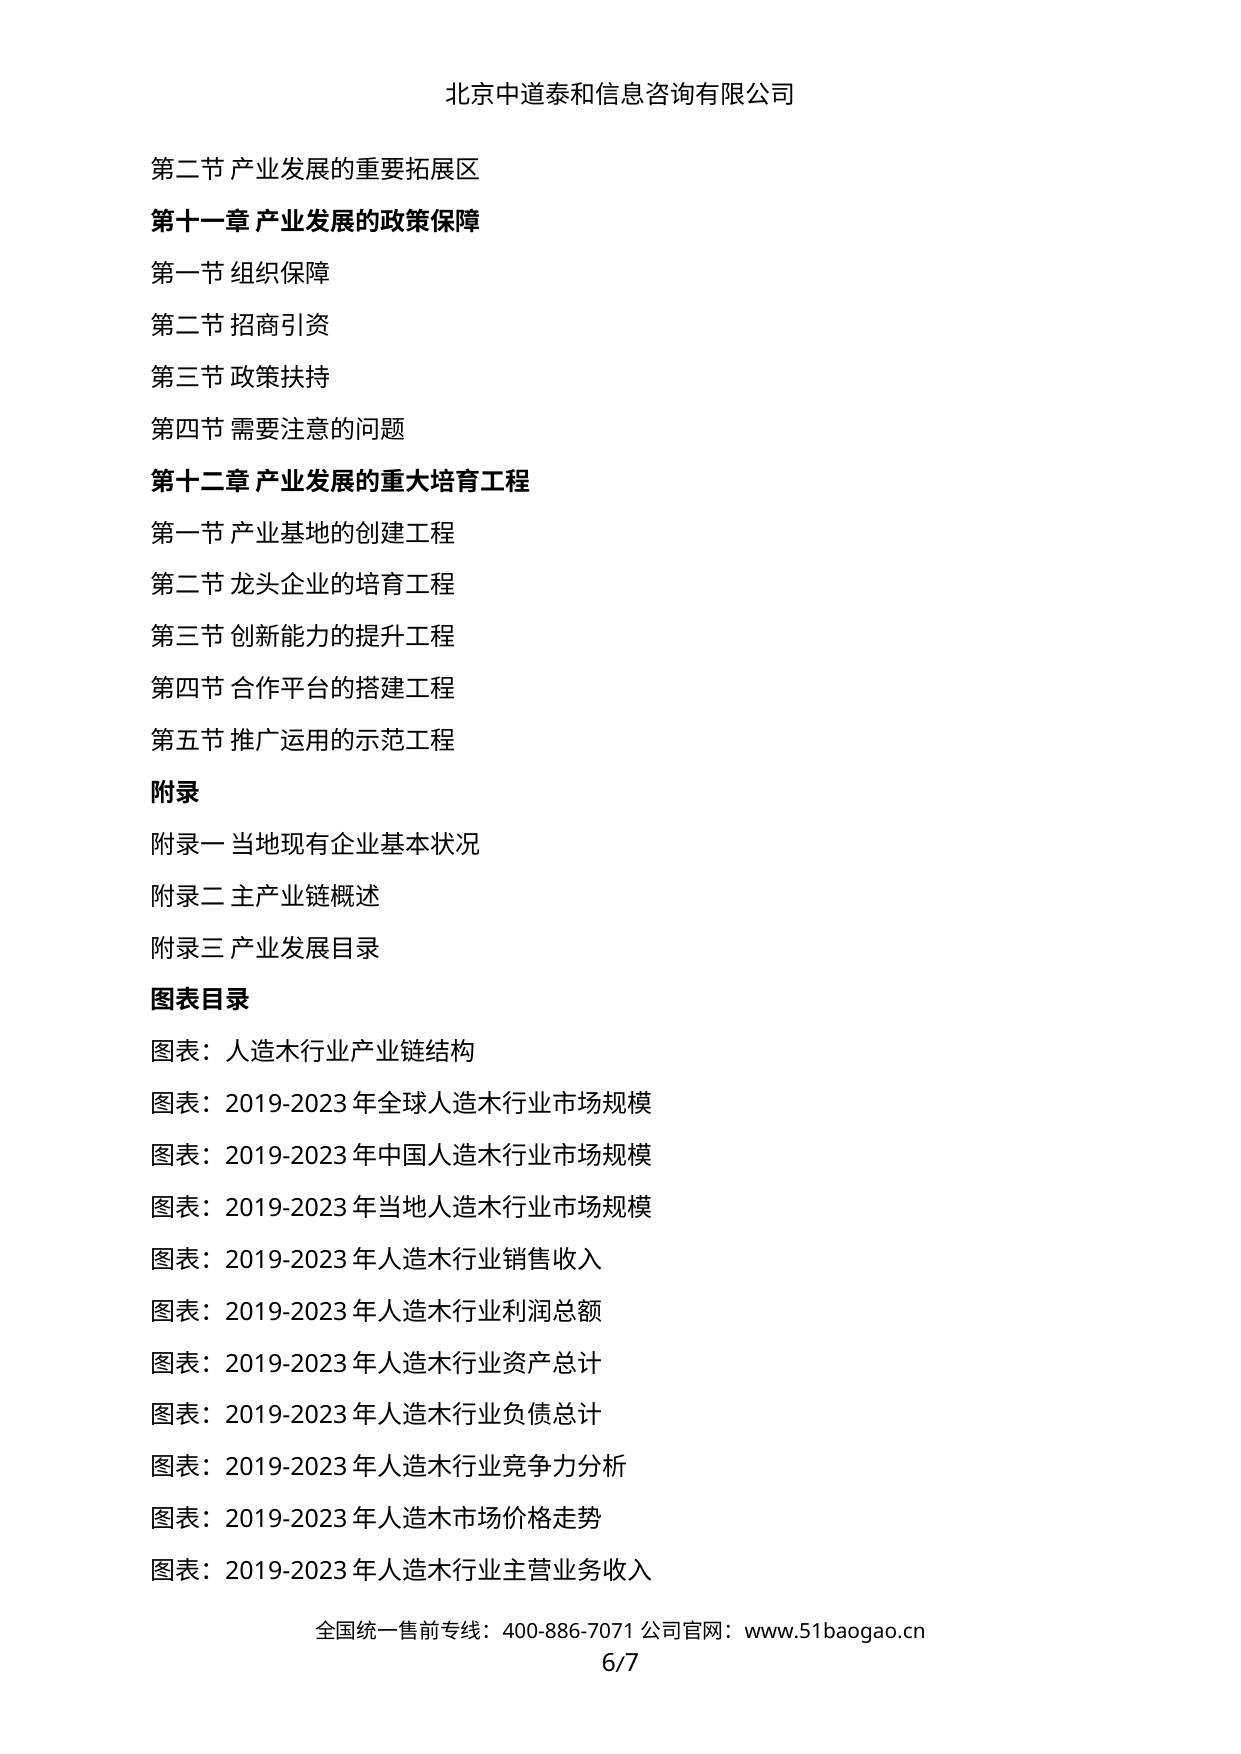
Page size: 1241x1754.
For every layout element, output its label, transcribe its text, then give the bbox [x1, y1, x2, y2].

text 图表：2019-2023年人造木行业资产总计 [150, 1343, 1090, 1379]
text 图表：2019-2023年人造木行业竞争力分析 [150, 1447, 1090, 1483]
text 图表：2019-2023年当地人造木行业市场规模 [150, 1187, 1090, 1224]
text 第十二章 产业发展的重大培育工程 [150, 461, 1090, 497]
text 第四节 合作平台的搭建工程 [150, 669, 1090, 705]
text 第二节 招商引资 [150, 306, 1090, 342]
text 附录一 当地现有企业基本状况 [150, 824, 1090, 861]
text 图表：2019-2023年中国人造木行业市场规模 [150, 1136, 1090, 1172]
text 第三节 政策扶持 [150, 357, 1090, 394]
text 附录二 主产业链概述 [150, 876, 1090, 912]
text 第五节 推广运用的示范工程 [150, 721, 1090, 757]
text 第四节 需要注意的问题 [150, 409, 1090, 446]
text 第二节 龙头企业的培育工程 [150, 565, 1090, 601]
text 第三节 创新能力的提升工程 [150, 617, 1090, 653]
text 附录三 产业发展目录 [150, 928, 1090, 964]
text 图表：人造木行业产业链结构 [150, 1032, 1090, 1068]
text 第一节 产业基地的创建工程 [150, 513, 1090, 549]
text 第二节 产业发展的重要拓展区 [150, 150, 1090, 186]
text 图表：2019-2023年人造木行业销售收入 [150, 1239, 1090, 1276]
text 第十一章 产业发展的政策保障 [150, 202, 1090, 238]
text 图表：2019-2023年人造木行业负债总计 [150, 1395, 1090, 1431]
text 附录 [150, 772, 1090, 809]
text 图表：2019-2023年人造木行业利润总额 [150, 1291, 1090, 1327]
text 图表：2019-2023年人造木行业主营业务收入 [150, 1551, 1090, 1587]
text 第一节 组织保障 [150, 254, 1090, 290]
text 图表目录 [150, 980, 1090, 1016]
text 图表：2019-2023年人造木市场价格走势 [150, 1499, 1090, 1535]
text 图表：2019-2023年全球人造木行业市场规模 [150, 1084, 1090, 1120]
